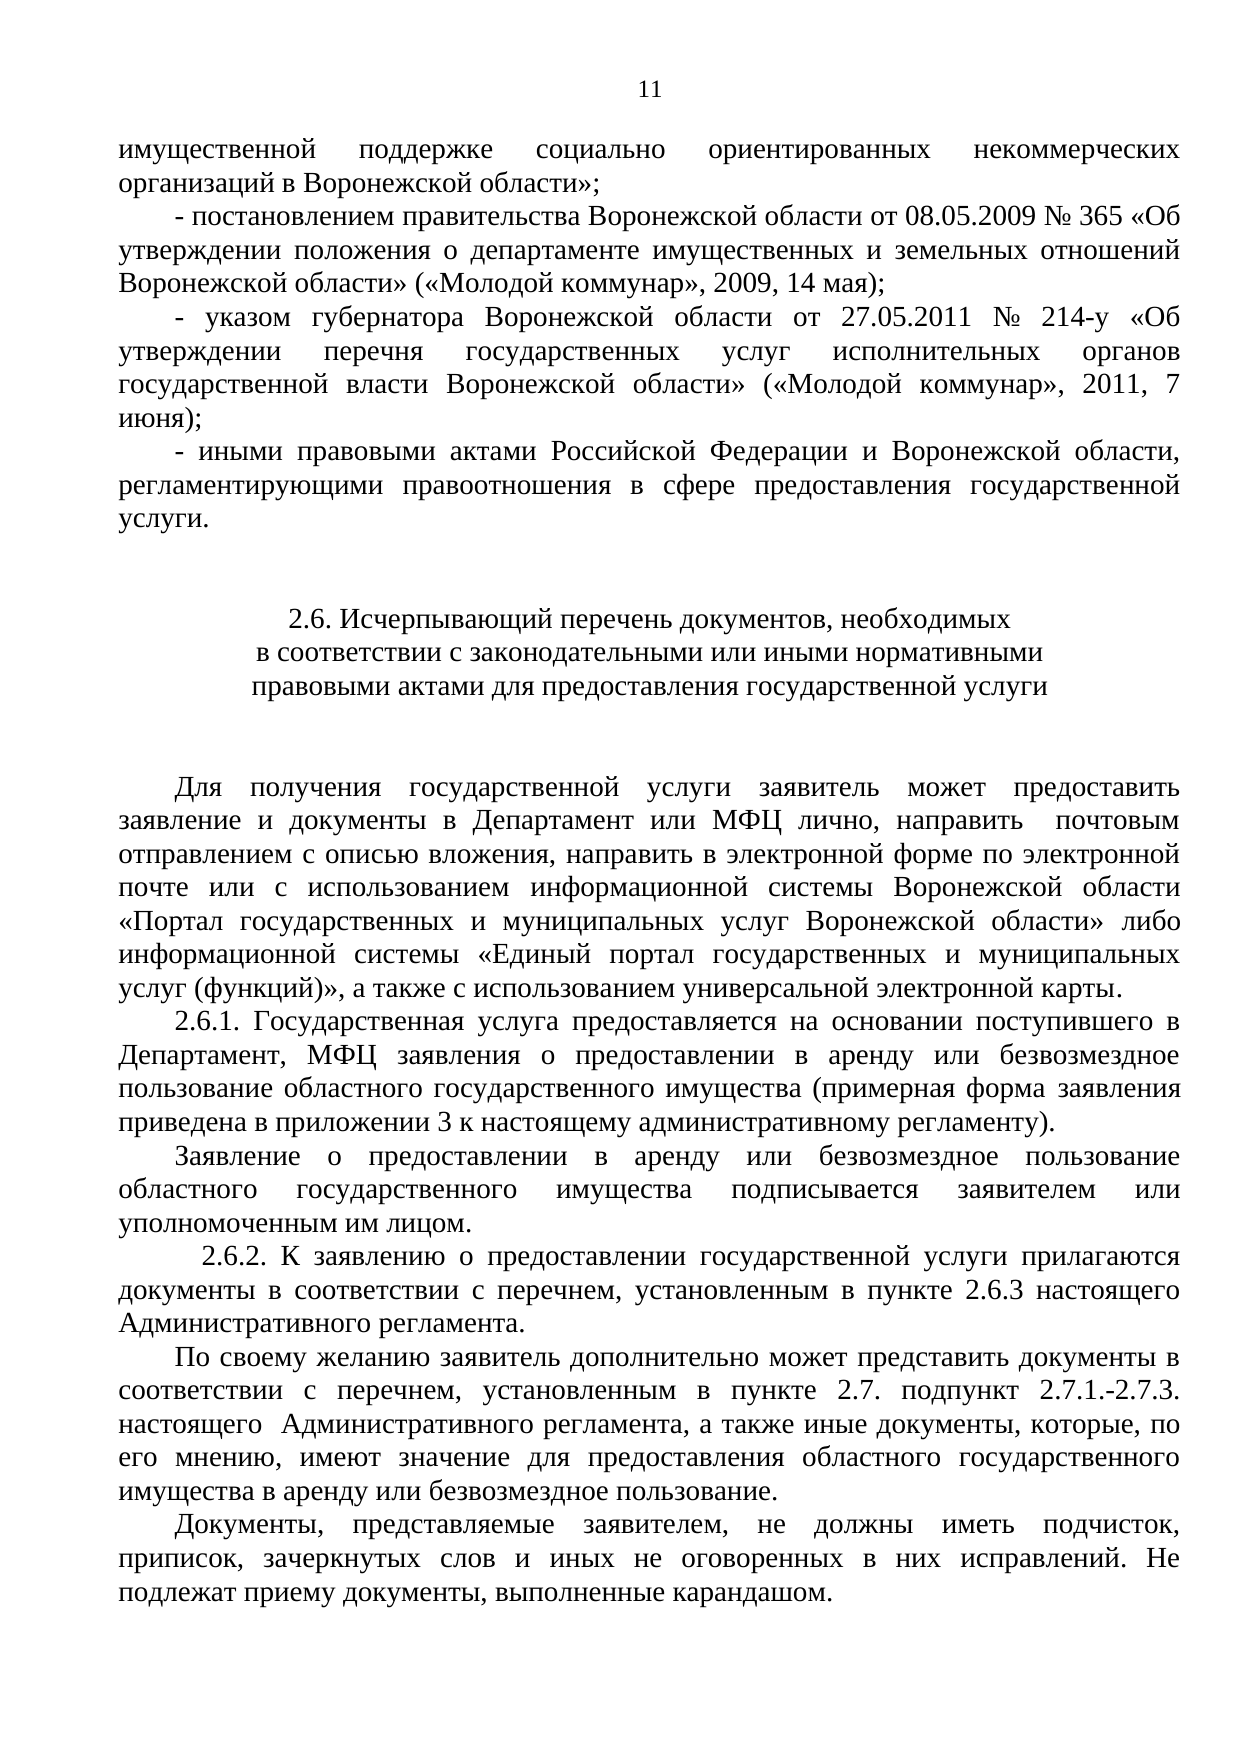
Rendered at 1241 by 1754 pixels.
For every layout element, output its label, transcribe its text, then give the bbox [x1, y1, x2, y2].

text 2.6.2. К заявлению о предоставлении государственной услуги прилагаются документы в соответствии с перечнем, установленным в пункте 2.6.3 настоящего Административного регламента. [118, 1238, 1181, 1339]
text в соответствии с законодательными или иными нормативными [118, 634, 1181, 668]
text правовыми актами для предоставления государственной услуги [118, 668, 1181, 702]
text Документы, представляемые заявителем, не должны иметь подчисток, приписок, зачеркнутых слов и иных не оговоренных в них исправлений. Не подлежат приему документы, выполненные карандашом. [118, 1507, 1181, 1607]
text - постановлением правительства Воронежской области от 08.05.2009 № 365 «Об утверждении положения о департаменте имущественных и земельных отношений Воронежской области» («Молодой коммунар», 2009, 14 мая); [118, 198, 1181, 299]
text По своему желанию заявитель дополнительно может представить документы в соответствии с перечнем, установленным в пункте 2.7. подпункт 2.7.1.-2.7.3. настоящего Административного регламента, а также иные документы, которые, по его мнению, имеют значение для предоставления областного государственного имущества в аренду или безвозмездное пользование. [118, 1339, 1181, 1507]
text Заявление о предоставлении в аренду или безвозмездное пользование областного государственного имущества подписывается заявителем или уполномоченным им лицом. [118, 1138, 1181, 1238]
text - указом губернатора Воронежской области от 27.05.2011 № 214-у «Об утверждении перечня государственных услуг исполнительных органов государственной власти Воронежской области» («Молодой коммунар», 2011, 7 июня); [118, 299, 1181, 433]
text Для получения государственной услуги заявитель может предоставить заявление и документы в Департамент или МФЦ лично, направить почтовым отправлением с описью вложения, направить в электронной форме по электронной почте или с использованием информационной системы Воронежской области «Портал государственных и муниципальных услуг Воронежской области» либо информационной системы «Единый портал государственных и муниципальных услуг (функций)», а также с использованием универсальной электронной карты. [118, 769, 1181, 1003]
text - иными правовыми актами Российской Федерации и Воронежской области, регламентирующими правоотношения в сфере предоставления государственной услуги. [118, 433, 1181, 534]
text 2.6. Исчерпывающий перечень документов, необходимых [118, 601, 1181, 634]
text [118, 131, 1181, 198]
text 2.6.1. Государственная услуга предоставляется на основании поступившего в Департамент, МФЦ заявления о предоставлении в аренду или безвозмездное пользование областного государственного имущества (примерная форма заявления приведена в приложении 3 к настоящему административному регламенту). [118, 1003, 1181, 1138]
